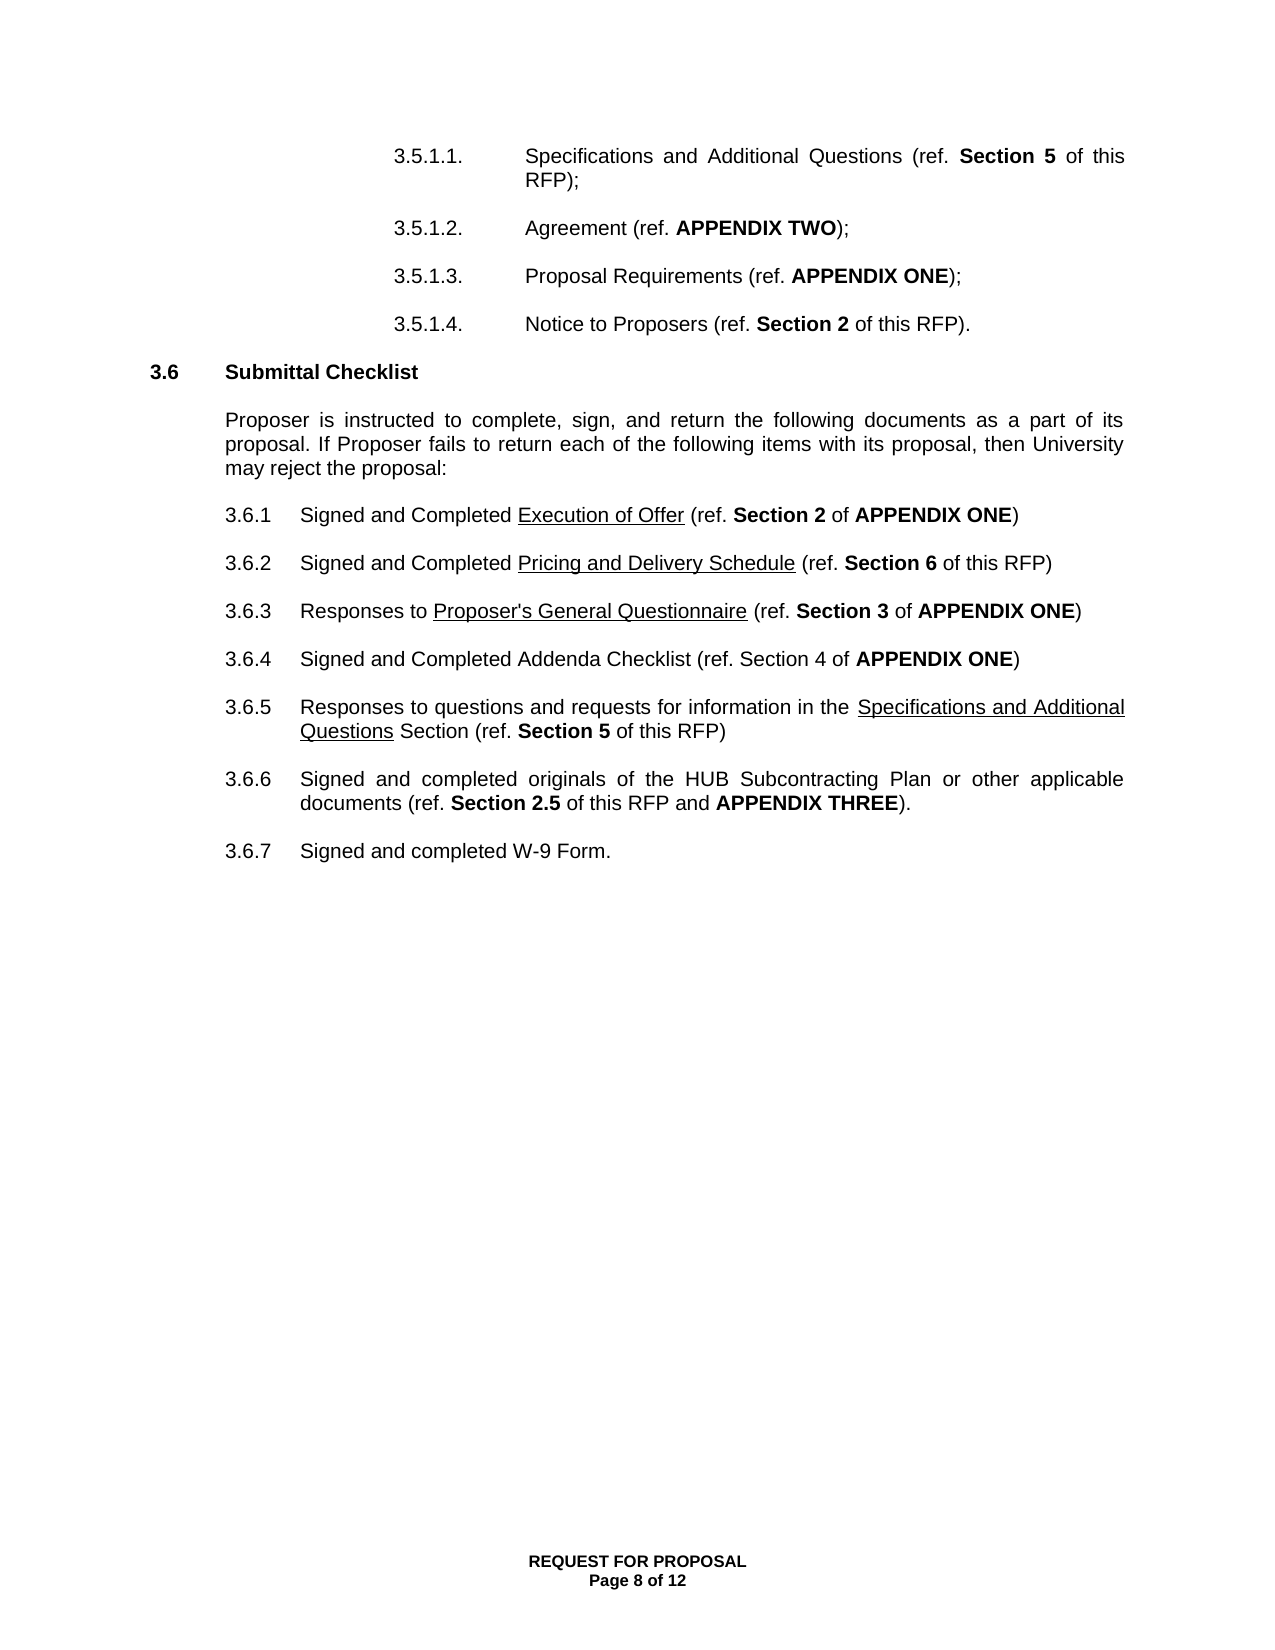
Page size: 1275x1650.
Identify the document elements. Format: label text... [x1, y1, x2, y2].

text 3.6.6 Signed and completed originals of the HUB Subcontracting Plan or other applicable documents (ref. Section 2.5 of this RFP and APPENDIX THREE). [225, 767, 1125, 815]
text 3.5.1.1. Specifications and Additional Questions (ref. Section 5 of this RFP); [300, 144, 1125, 192]
text 3.6.7 Signed and completed W-9 Form. [225, 839, 1125, 863]
text Proposer is instructed to complete, sign, and return the following documents as a part of its proposal. If Proposer fails to return each of the following items with its proposal, then University may reject the proposal: [225, 407, 1125, 479]
text 3.5.1.2. Agreement (ref. APPENDIX TWO); [300, 216, 1125, 240]
text 3.5.1.3. Proposal Requirements (ref. APPENDIX ONE); [300, 264, 1125, 288]
text 3.6.2 Signed and Completed Pricing and Delivery Schedule (ref. Section 6 of this RFP) [225, 551, 1125, 575]
text 3.5.1.4. Notice to Proposers (ref. Section 2 of this RFP). [150, 312, 1125, 336]
text 3.6.4 Signed and Completed Addenda Checklist (ref. Section 4 of APPENDIX ONE) [225, 647, 1125, 671]
text 3.6 Submittal Checklist [150, 359, 1125, 383]
text 3.6.1 Signed and Completed Execution of Offer (ref. Section 2 of APPENDIX ONE) [225, 503, 1125, 527]
text 3.6.3 Responses to Proposer's General Questionnaire (ref. Section 3 of APPENDIX ONE) [225, 599, 1125, 623]
text 3.6.5 Responses to questions and requests for information in the Specifications and Additional Questions Section (ref. Section 5 of this RFP) [225, 695, 1125, 743]
